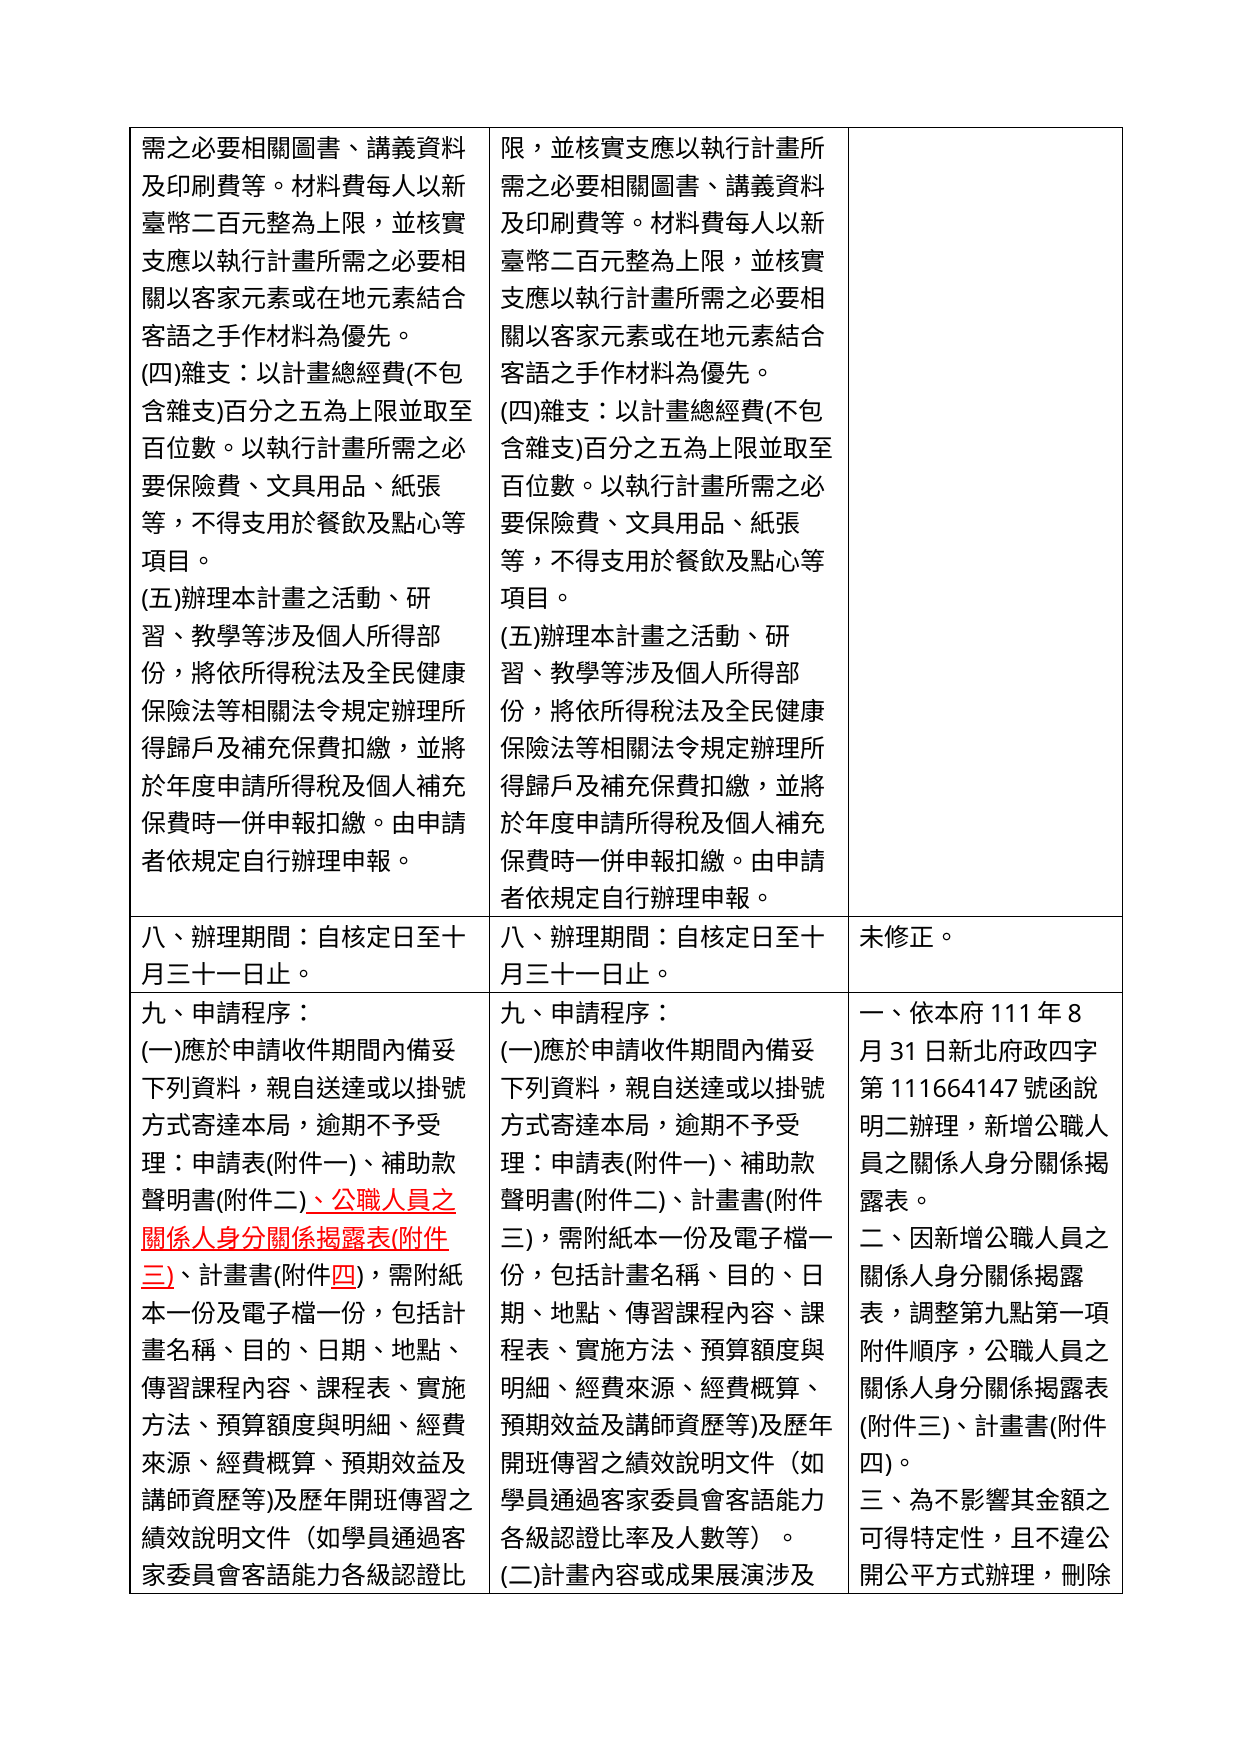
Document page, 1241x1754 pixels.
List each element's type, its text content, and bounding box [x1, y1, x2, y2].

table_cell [490, 993, 848, 1593]
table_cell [849, 128, 1122, 916]
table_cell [490, 128, 848, 916]
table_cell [131, 993, 489, 1593]
table_cell 八、辦理期間：自核定日至十月三十一日止。 [131, 917, 489, 992]
table_cell 未修正。 [849, 917, 1122, 992]
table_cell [849, 993, 1122, 1593]
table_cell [131, 128, 489, 916]
table_cell 八、辦理期間：自核定日至十月三十一日止。 [490, 917, 848, 992]
